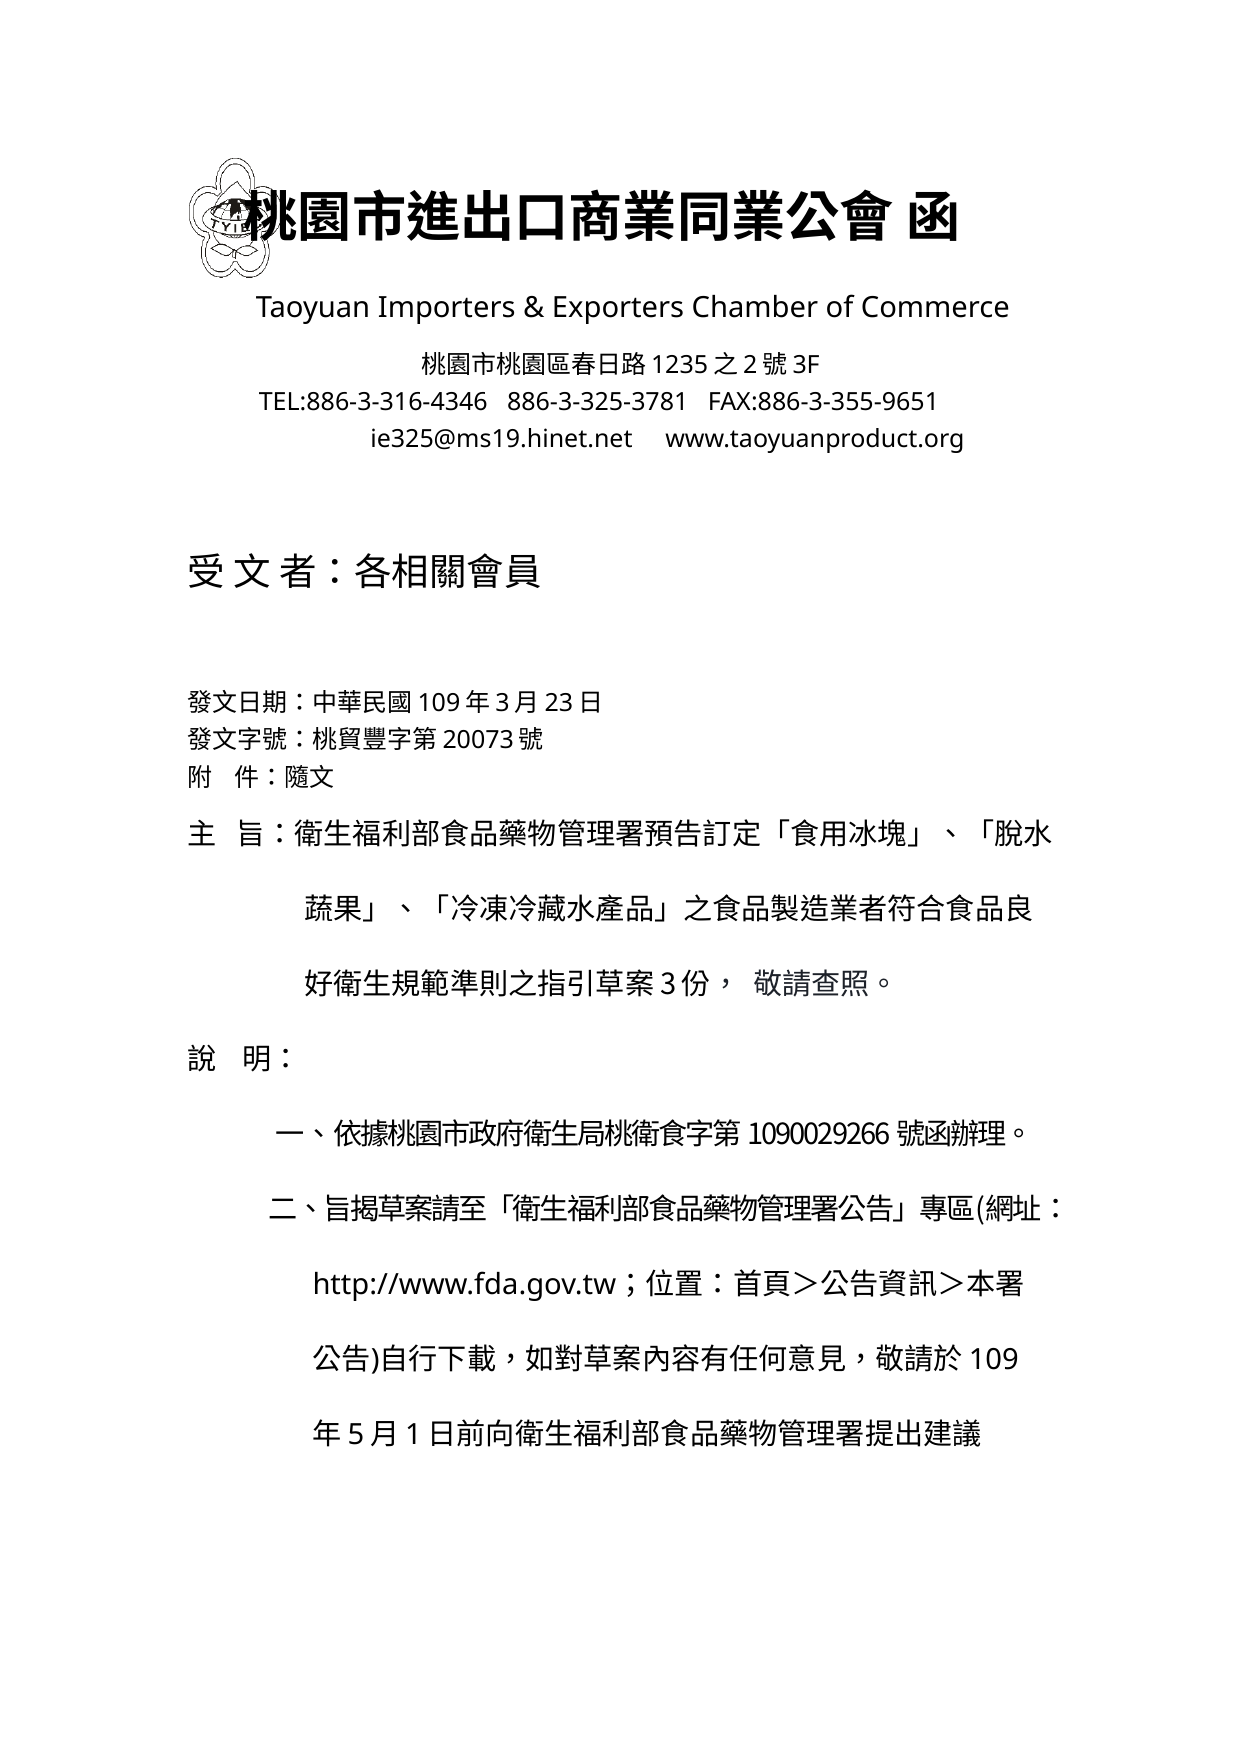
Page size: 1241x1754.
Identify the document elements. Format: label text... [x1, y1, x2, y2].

text ie325@ms19.hinet.net www.taoyuanproduct.org [187, 419, 1147, 456]
text 發文日期：中華民國109年3月23日 [187, 681, 1078, 719]
text Taoyuan Importers & Exporters Chamber of Commerce [187, 269, 1053, 344]
text 主 旨：衛生福利部食品藥物管理署預告訂定「食用冰塊」、「脫水蔬果」、「冷凍冷藏水產品」之食品製造業者符合食品良好衛生規範準則之指引草案3份， 敬請查照。 [187, 794, 1053, 1019]
text 二、旨揭草案請至「衛生福利部食品藥物管理署公告」專區(網址：http://www.fda.gov.tw；位置：首頁＞公告資訊＞本署公告)自行下載，如對草案內容有任何意見，敬請於109年5月1日前向衛生福利部食品藥物管理署提出建議 [262, 1169, 1053, 1469]
text 發文字號：桃貿豐字第20073號 [187, 719, 1078, 756]
text 受 文 者：各相關會員 [187, 531, 1093, 606]
text 桃園市進出口商業同業公會 函 [187, 156, 1053, 269]
text 附 件：隨文 [187, 756, 1078, 794]
text 說 明： [187, 1019, 1053, 1094]
text 一、依據桃園市政府衛生局桃衛食字第1090029266號函辦理。 [187, 1094, 1053, 1169]
text TEL:886-3-316-4346 886-3-325-3781 FAX:886-3-355-9651 [187, 381, 1103, 419]
text 桃園市桃園區春日路1235之2號3F [187, 344, 1053, 381]
